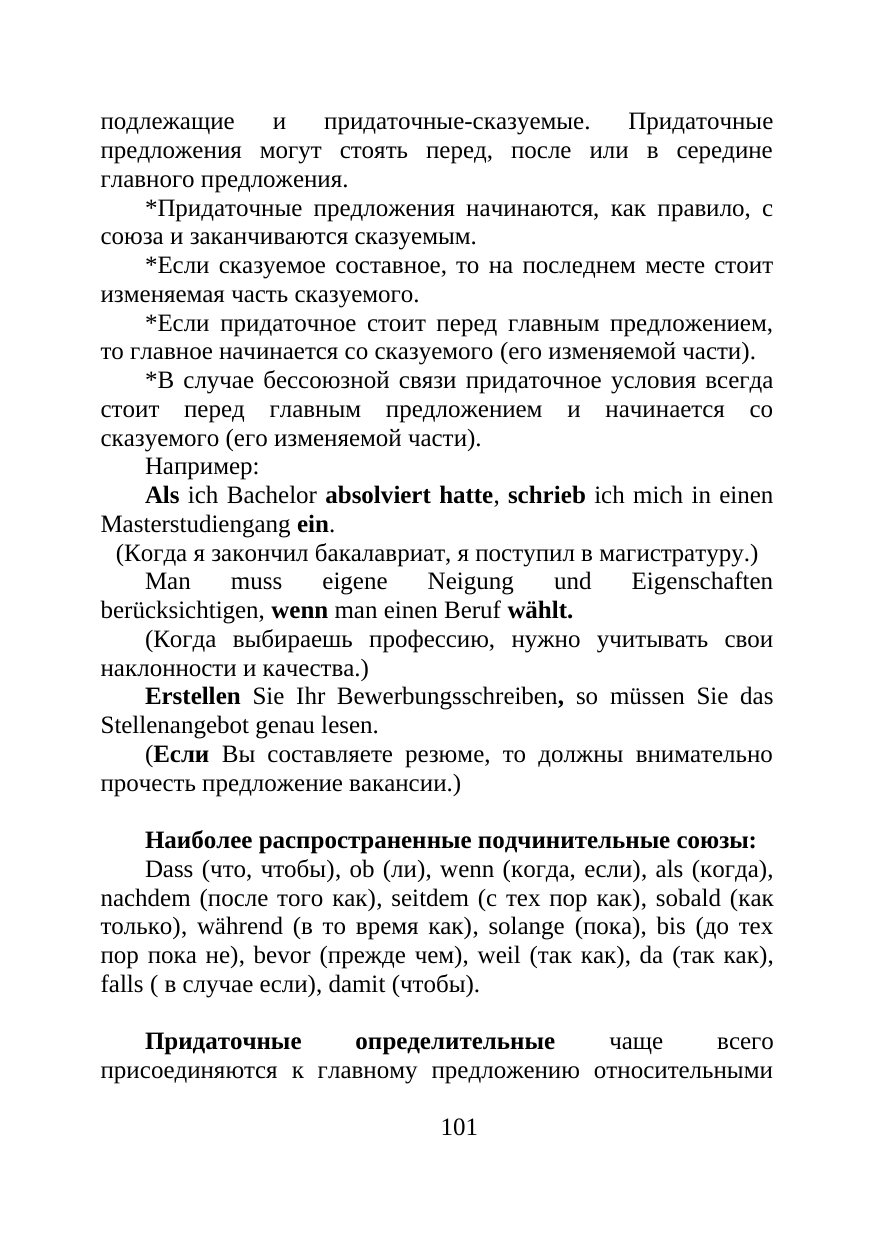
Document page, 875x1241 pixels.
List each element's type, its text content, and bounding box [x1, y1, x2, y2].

text (Когда я закончил бакалавриат, я поступил в магистратуру.) [100, 538, 774, 566]
text Наиболее распространенные подчинительные союзы: [100, 825, 774, 854]
text *Придаточные предложения начинаются, как правило, с союза и заканчиваются сказуемым. [100, 193, 774, 250]
text Als ich Bachelor absolviert hatte, schrieb ich mich in einen Masterstudiengang ein. [100, 480, 774, 538]
text Man muss eigene Neigung und Eigenschaften berücksichtigen, wenn man einen Beruf wählt. [100, 566, 774, 624]
text *Если придаточное стоит перед главным предложением, то главное начинается со сказуемого (его изменяемой части). [100, 308, 774, 365]
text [100, 1026, 774, 1084]
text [100, 106, 774, 193]
text (Когда выбираешь профессию, нужно учитывать свои наклонности и качества.) [100, 624, 774, 681]
text (Если Вы составляете резюме, то должны внимательно прочесть предложение вакансии.) [100, 739, 774, 796]
text Dass (что, чтобы), ob (ли), wenn (когда, если), als (когда), nachdem (после того как), seitdem (с тех пор как), sobald (как только), während (в то время как), solange (пока), bis (до тех пор пока не), bevor (прежде чем), weil (так как), da (так как), falls ( в случае если), damit (чтобы). [100, 854, 774, 998]
text Например: [100, 451, 774, 480]
text Erstellen Sie Ihr Bewerbungsschreiben, so müssen Sie das Stellenangebot genau lesen. [100, 681, 774, 739]
text *В случае бессоюзной связи придаточное условия всегда стоит перед главным предложением и начинается со сказуемого (его изменяемой части). [100, 365, 774, 451]
text *Если сказуемое составное, то на последнем месте стоит изменяемая часть сказуемого. [100, 250, 774, 308]
